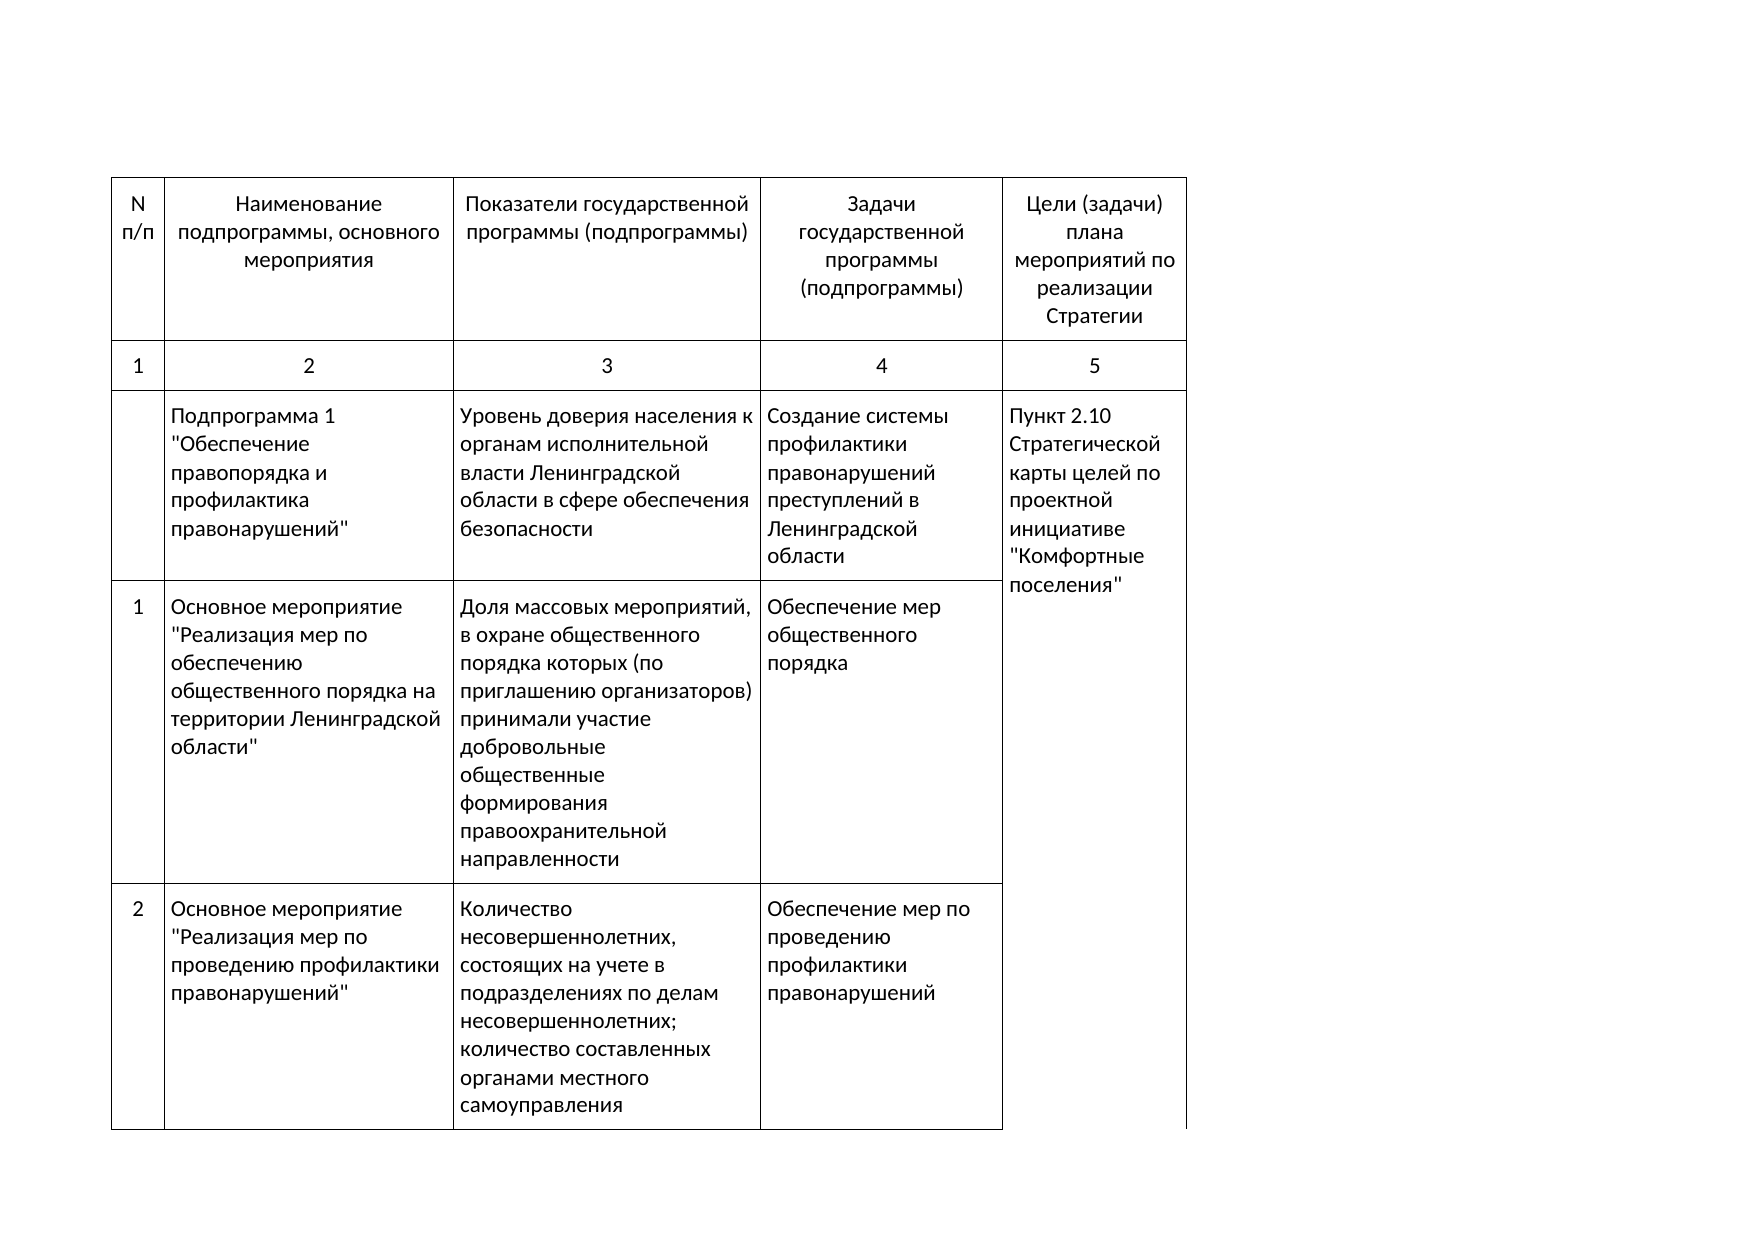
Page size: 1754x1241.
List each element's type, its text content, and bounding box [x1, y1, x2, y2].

table_header N п/п [112, 178, 164, 339]
table_cell 3 [454, 341, 760, 390]
table_cell 1 [112, 341, 164, 390]
table_header Наименование подпрограммы, основного мероприятия [165, 178, 453, 339]
table_cell 1 [112, 581, 164, 883]
table_cell Доля массовых мероприятий, в охране общественного порядка которых (по приглашению организаторов) принимали участие добровольные общественные формирования правоохранительной направленности [454, 581, 760, 883]
table_cell Основное мероприятие "Реализация мер по обеспечению общественного порядка на территории Ленинградской области" [165, 581, 453, 883]
table_cell 2 [112, 884, 164, 1129]
table_cell 4 [761, 341, 1002, 390]
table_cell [761, 884, 1002, 1129]
table_cell Подпрограмма 1 "Обеспечение правопорядка и профилактика правонарушений" [165, 391, 453, 580]
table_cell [454, 884, 760, 1129]
table_cell 5 [1003, 341, 1186, 390]
table_header Цели (задачи) плана мероприятий по реализации Стратегии [1003, 178, 1186, 339]
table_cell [165, 884, 453, 1129]
table_cell Создание системы профилактики правонарушений преступлений в Ленинградской области [761, 391, 1002, 580]
table_cell 2 [165, 341, 453, 390]
table_header Задачи государственной программы (подпрограммы) [761, 178, 1002, 339]
table_cell Обеспечение мер общественного порядка [761, 581, 1002, 883]
table_cell Пункт 2.10 Стратегической карты целей по проектной инициативе "Комфортные поселения" [1003, 391, 1186, 1129]
table_cell [112, 391, 164, 580]
table_cell Уровень доверия населения к органам исполнительной власти Ленинградской области в сфере обеспечения безопасности [454, 391, 760, 580]
table_header Показатели государственной программы (подпрограммы) [454, 178, 760, 339]
